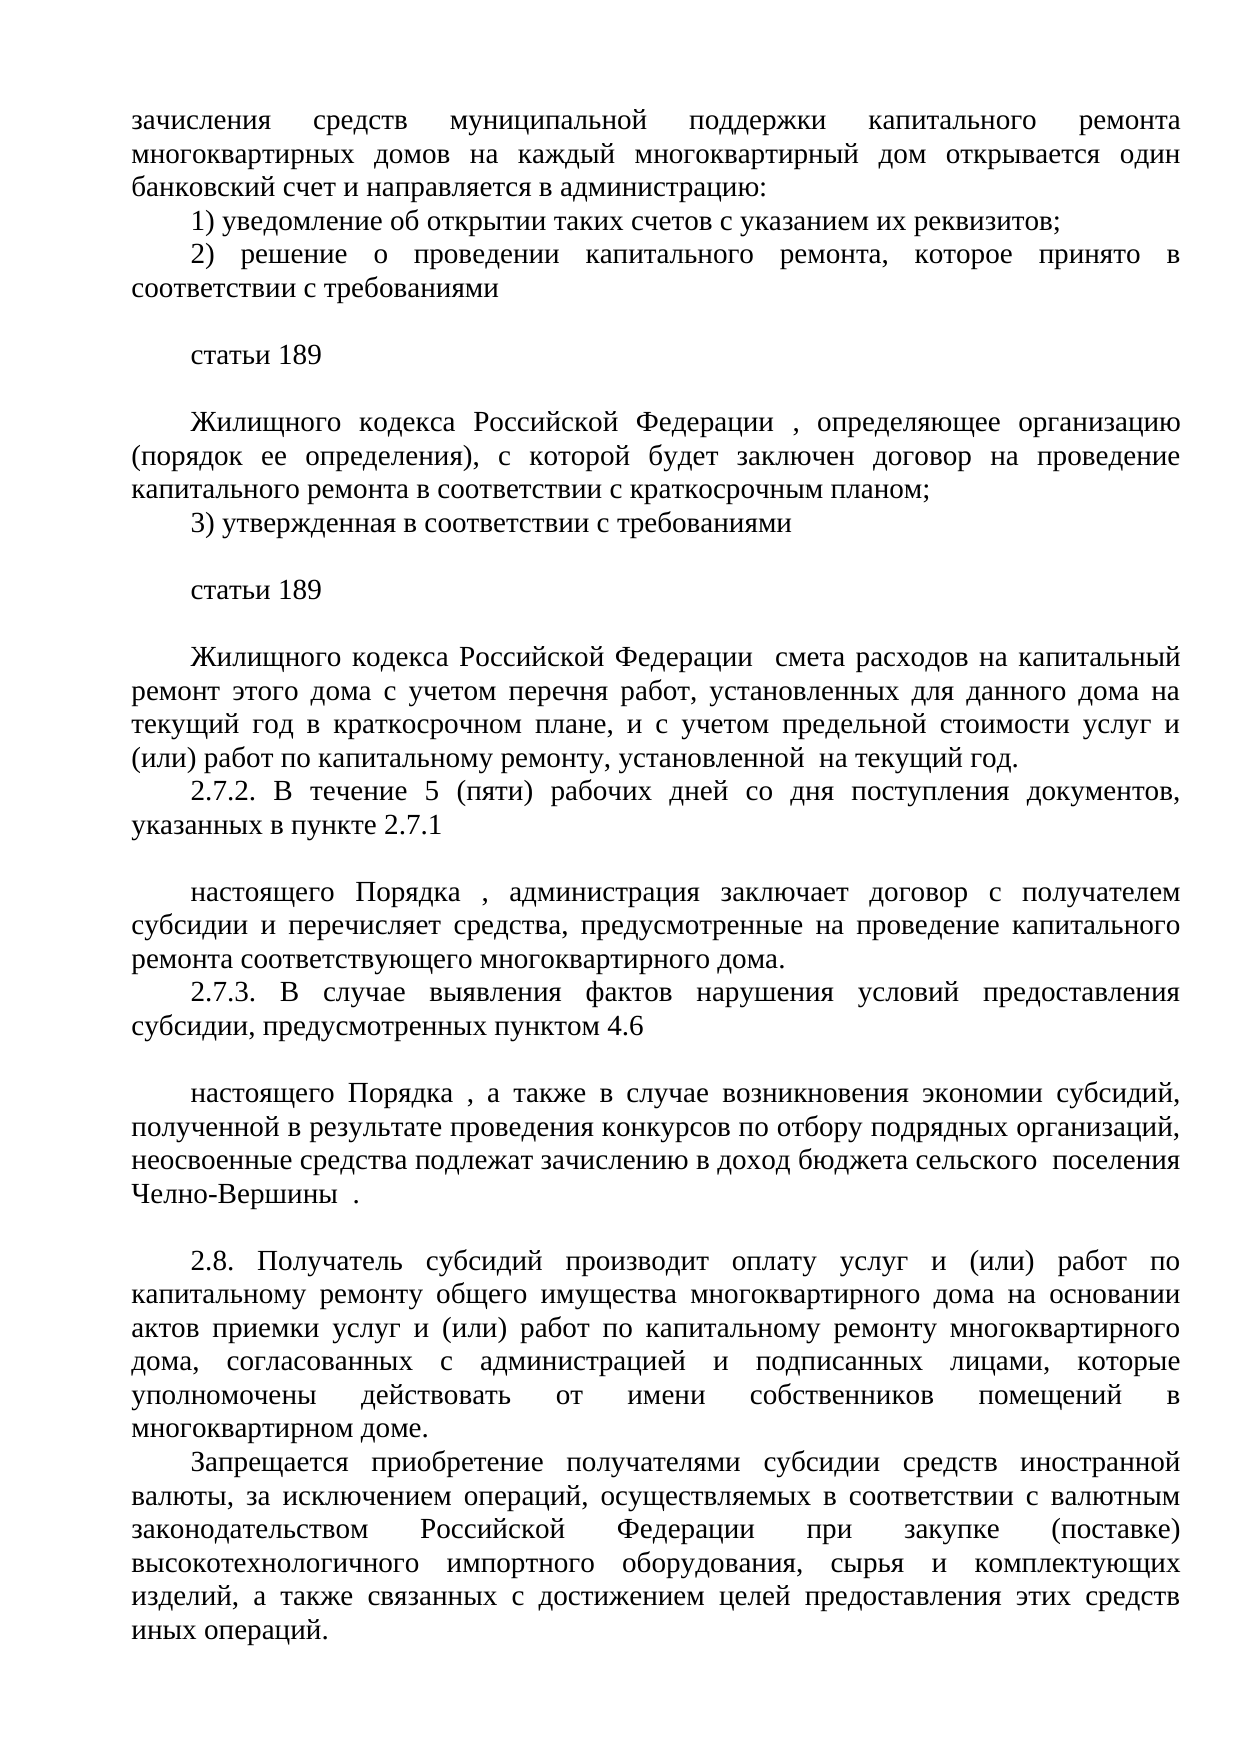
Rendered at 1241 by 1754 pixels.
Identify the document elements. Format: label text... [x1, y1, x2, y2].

text Запрещается приобретение получателями субсидии средств иностранной валюты, за исключением операций, осуществляемых в соответствии с валютным законодательством Российской Федерации при закупке (поставке) высокотехнологичного импортного оборудования, сырья и комплектующих изделий, а также связанных с достижением целей предоставления этих средств иных операций. [131, 1444, 1181, 1645]
text 2) решение о проведении капитального ремонта, которое принято в соответствии с требованиями [131, 237, 1181, 304]
text настоящего Порядка , а также в случае возникновения экономии субсидий, полученной в результате проведения конкурсов по отбору подрядных организаций, неосвоенные средства подлежат зачислению в доход бюджета сельского поселения Челно-Вершины . [131, 1075, 1181, 1209]
text статьи 189 [131, 337, 1181, 371]
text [131, 102, 1181, 203]
text статьи 189 [131, 572, 1181, 606]
text 3) утвержденная в соответствии с требованиями [131, 505, 1181, 538]
text настоящего Порядка , администрация заключает договор с получателем субсидии и перечисляет средства, предусмотренные на проведение капитального ремонта соответствующего многоквартирного дома. [131, 874, 1181, 974]
text 2.7.3. В случае выявления фактов нарушения условий предоставления субсидии, предусмотренных пунктом 4.6 [131, 974, 1181, 1042]
text Жилищного кодекса Российской Федерации смета расходов на капитальный ремонт этого дома с учетом перечня работ, установленных для данного дома на текущий год в краткосрочном плане, и с учетом предельной стоимости услуг и (или) работ по капитальному ремонту, установленной на текущий год. [131, 639, 1181, 773]
text Жилищного кодекса Российской Федерации , определяющее организацию (порядок ее определения), с которой будет заключен договор на проведение капитального ремонта в соответствии с краткосрочным планом; [131, 404, 1181, 505]
text 2.8. Получатель субсидий производит оплату услуг и (или) работ по капитальному ремонту общего имущества многоквартирного дома на основании актов приемки услуг и (или) работ по капитальному ремонту многоквартирного дома, согласованных с администрацией и подписанных лицами, которые уполномочены действовать от имени собственников помещений в многоквартирном доме. [131, 1243, 1181, 1444]
text 1) уведомление об открытии таких счетов с указанием их реквизитов; [131, 203, 1181, 237]
text 2.7.2. В течение 5 (пяти) рабочих дней со дня поступления документов, указанных в пункте 2.7.1 [131, 773, 1181, 840]
